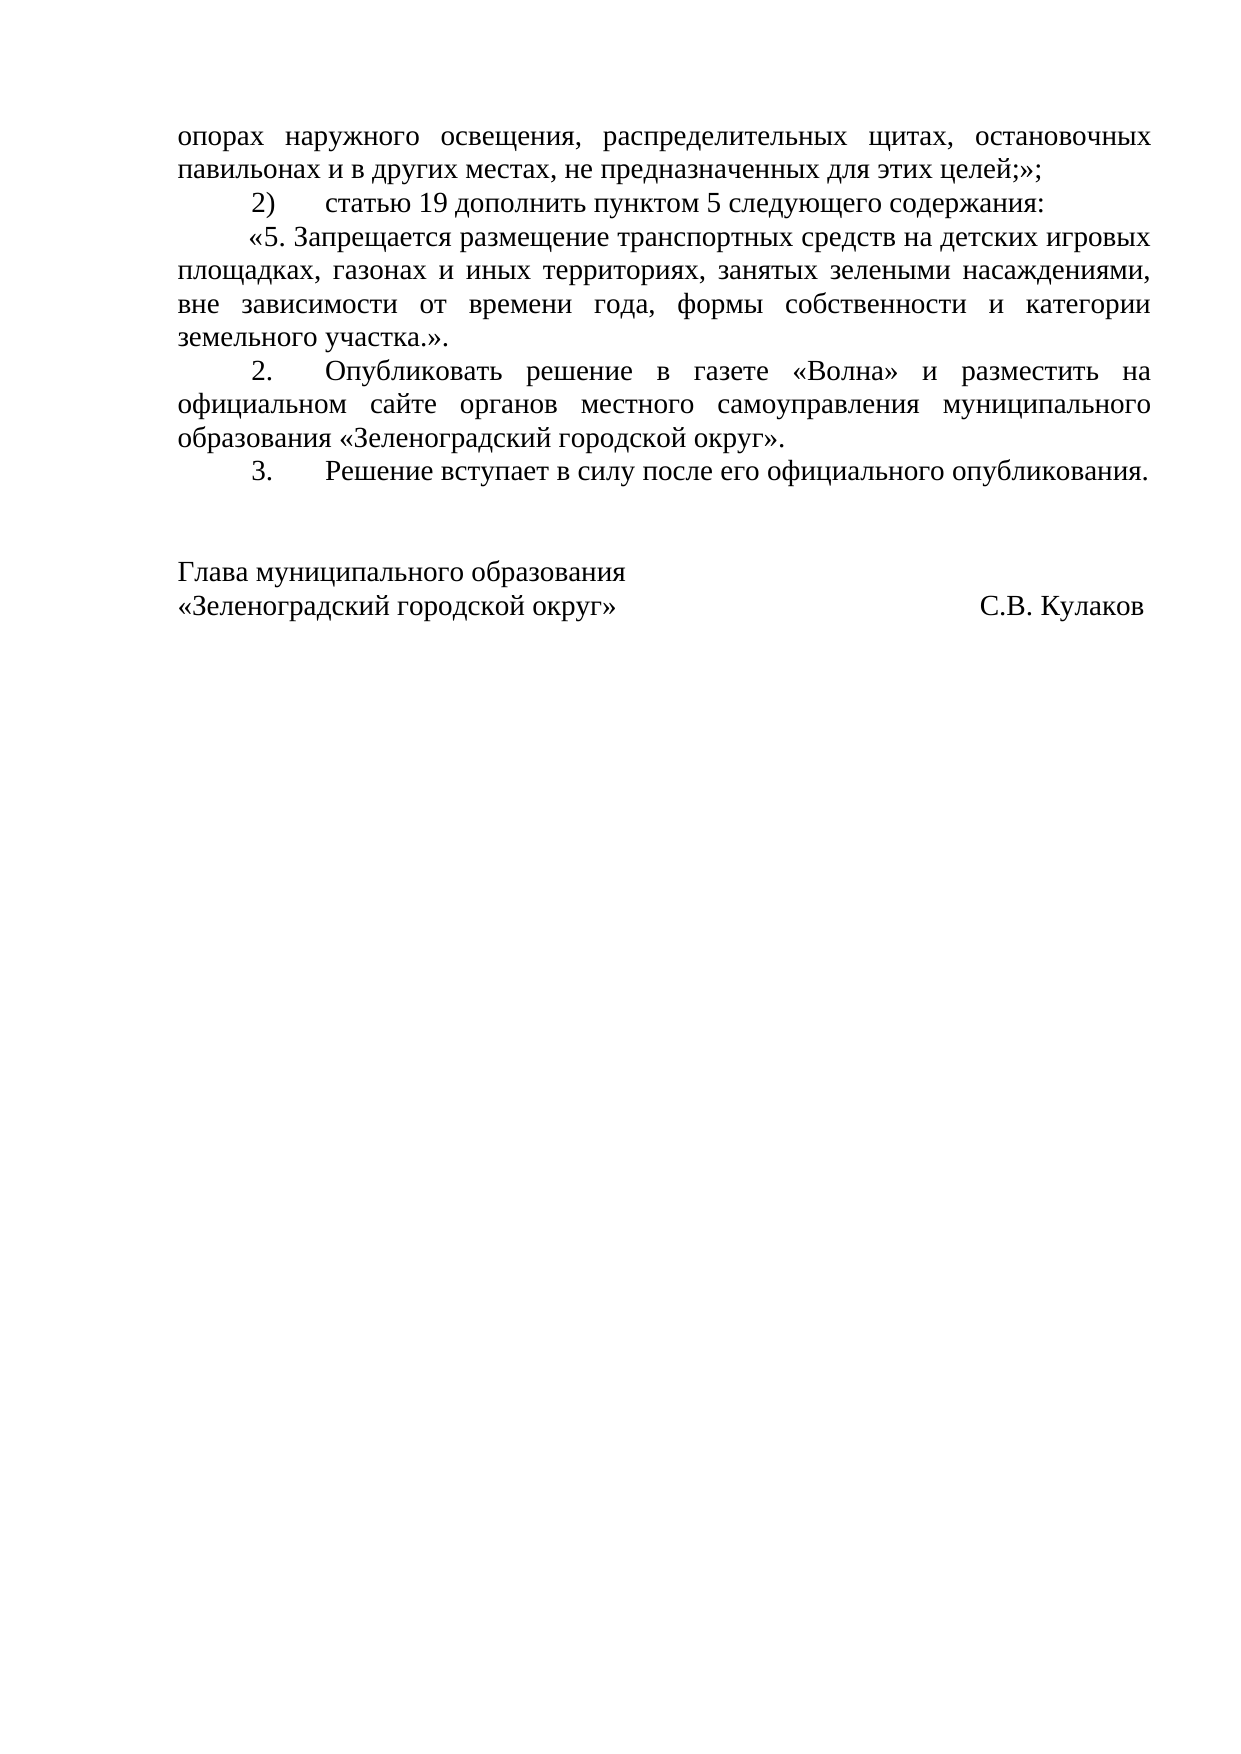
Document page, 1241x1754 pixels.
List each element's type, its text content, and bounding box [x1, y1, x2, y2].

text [177, 118, 1152, 185]
list статью 19 дополнить пунктом 5 следующего содержания: [177, 185, 1152, 219]
text «5. Запрещается размещение транспортных средств на детских игровых площадках, газонах и иных территориях, занятых зелеными насаждениями, вне зависимости от времени года, формы собственности и категории земельного участка.». [177, 219, 1152, 353]
text «Зеленоградский городской округ» С.В. Кулаков [177, 588, 1152, 621]
text Глава муниципального образования [177, 554, 1152, 588]
list Решение вступает в силу после его официального опубликования. [177, 453, 1152, 487]
list Опубликовать решение в газете «Волна» и разместить на официальном сайте органов местного самоуправления муниципального образования «Зеленоградский городской округ». [177, 353, 1152, 453]
